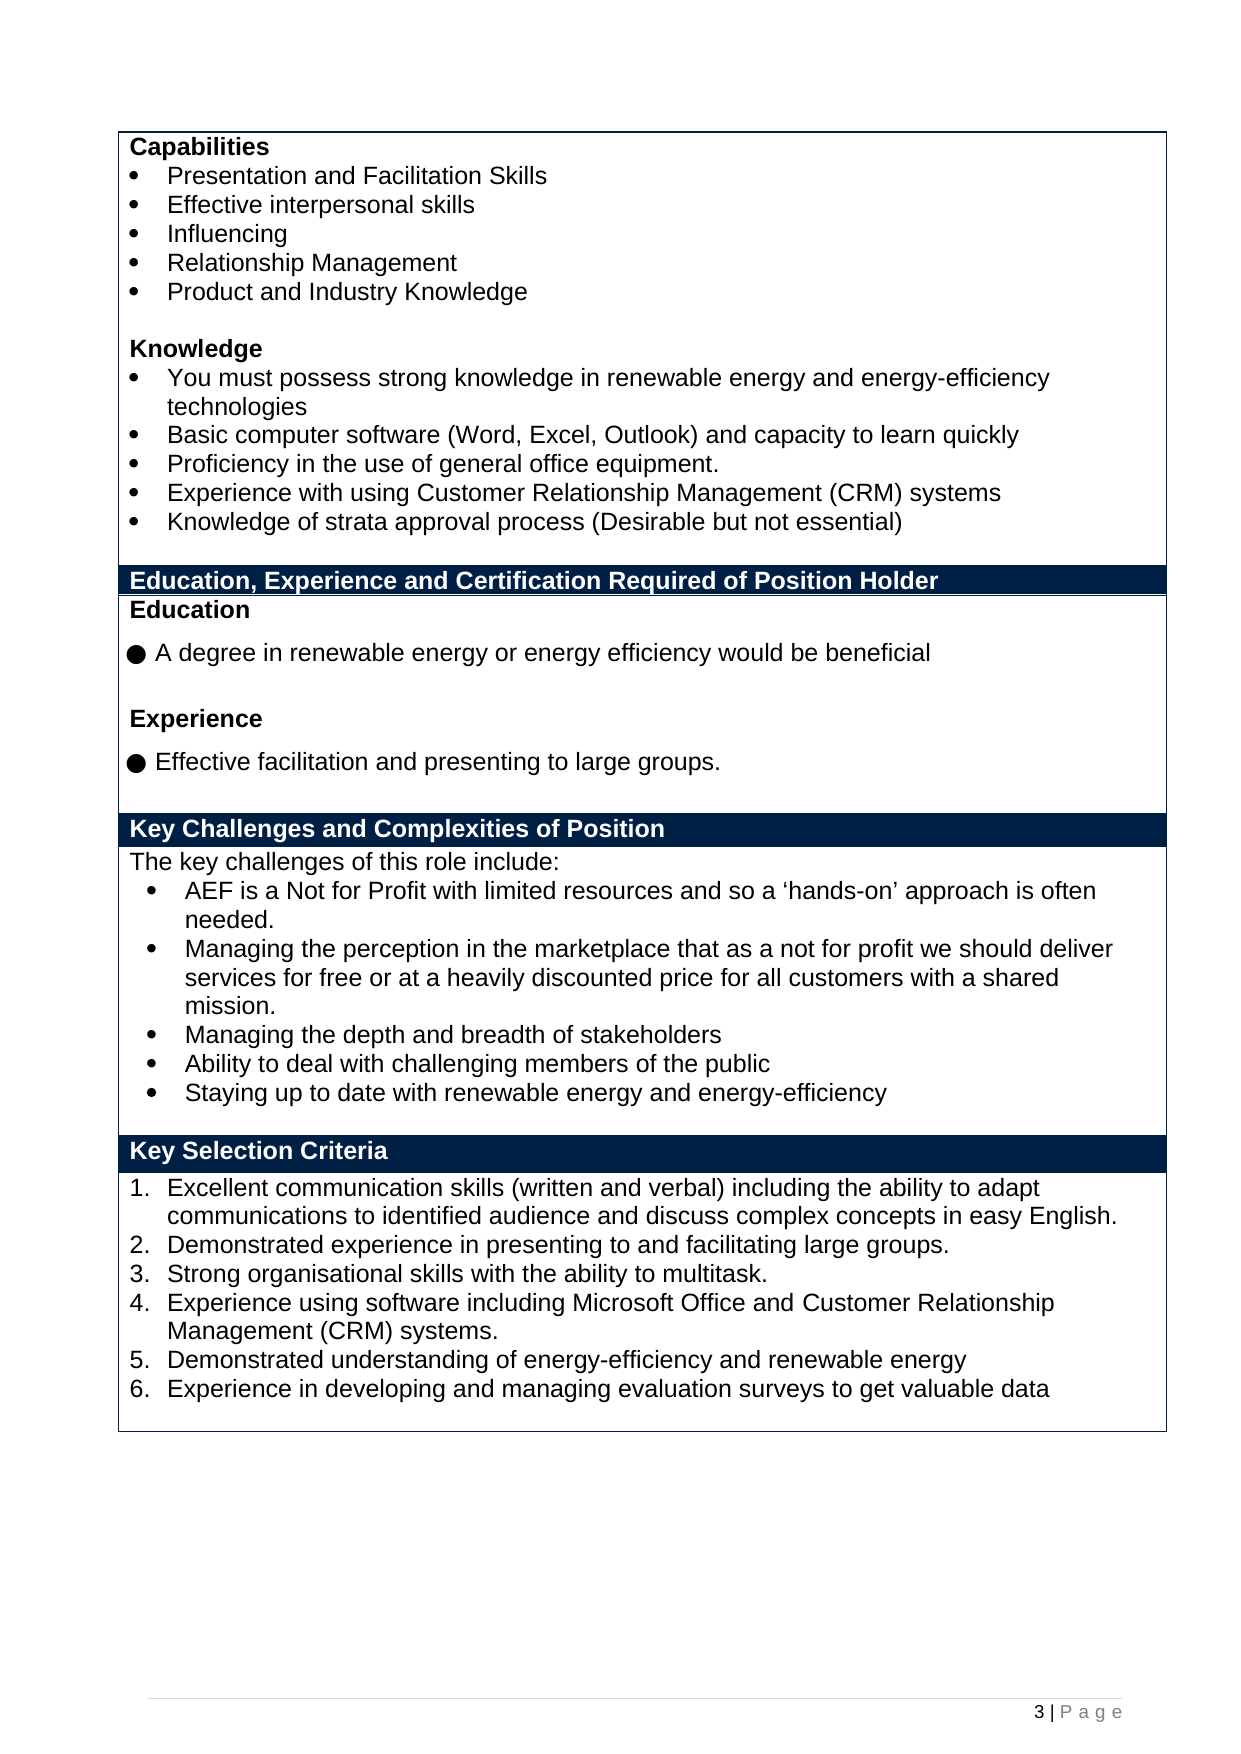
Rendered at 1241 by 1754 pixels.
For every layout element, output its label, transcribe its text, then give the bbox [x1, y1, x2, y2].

table_cell Capabilities Presentation and Facilitation Skills Effective interpersonal skills Influencing Relationship Management Product and Industry Knowledge Knowledge You must possess strong knowledge in renewable energy and energy-efficiency technologies Basic computer software (Word, Excel, Outlook) and capacity to learn quickly Proficiency in the use of general office equipment. Experience with using Customer Relationship Management (CRM) systems Knowledge of strata approval process (Desirable but not essential) [119, 133, 1166, 565]
table_cell Key Selection Criteria [119, 1136, 1166, 1171]
table_cell Education A degree in renewable energy or energy efficiency would be beneficial Experience Effective facilitation and presenting to large groups. [119, 596, 1166, 813]
table_cell Education, Experience and Certification Required of Position Holder [119, 566, 1166, 594]
table_cell Key Challenges and Complexities of Position [119, 814, 1166, 846]
table_cell The key challenges of this role include: AEF is a Not for Profit with limited resources and so a ‘hands-on’ approach is often needed. Managing the perception in the marketplace that as a not for profit we should deliver services for free or at a heavily discounted price for all customers with a shared mission. Managing the depth and breadth of stakeholders Ability to deal with challenging members of the public Staying up to date with renewable energy and energy-efficiency [119, 847, 1166, 1135]
table_cell Excellent communication skills (written and verbal) including the ability to adapt communications to identified audience and discuss complex concepts in easy English. Demonstrated experience in presenting to and facilitating large groups. Strong organisational skills with the ability to multitask. Experience using software including Microsoft Office and Customer Relationship Management (CRM) systems. Demonstrated understanding of energy-efficiency and renewable energy Experience in developing and managing evaluation surveys to get valuable data [119, 1173, 1166, 1431]
